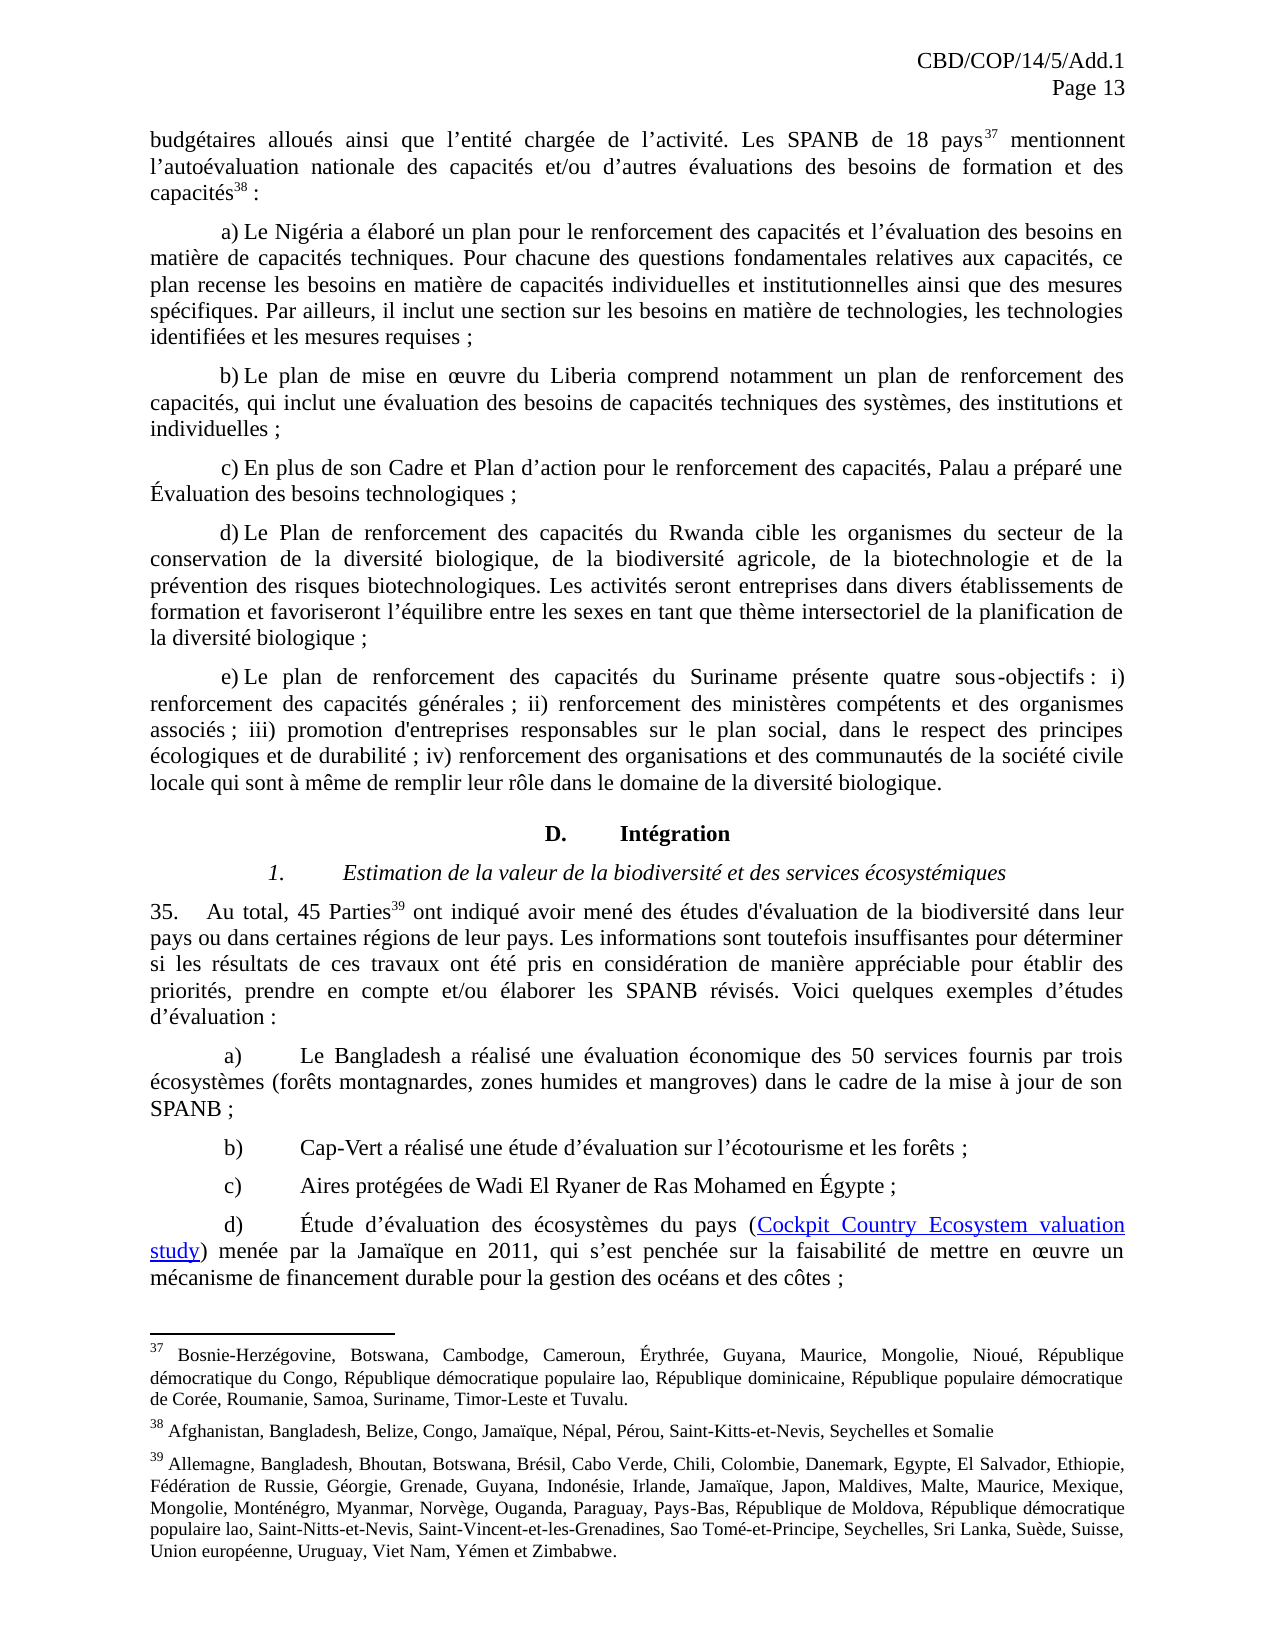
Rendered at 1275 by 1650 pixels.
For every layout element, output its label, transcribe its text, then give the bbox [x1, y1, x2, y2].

list Le Nigéria a élaboré un plan pour le renforcement des capacités et l’évaluation des besoins en matière de capacités techniques. Pour chacune des questions fondamentales relatives aux capacités, ce plan recense les besoins en matière de capacités individuelles et institutionnelles ainsi que des mesures spécifiques. Par ailleurs, il inclut une section sur les besoins en matière de technologies, les technologies identifiées et les mesures requises ; [150, 218, 1125, 350]
text 1. Estimation de la valeur de la biodiversité et des services écosystémiques [150, 859, 1125, 885]
subtitle D. Intégration [150, 820, 1125, 846]
list Au total, 45 Parties ont indiqué avoir mené des études d'évaluation de la biodiversité dans leur pays ou dans certaines régions de leur pays. Les informations sont toutefois insuffisantes pour déterminer si les résultats de ces travaux ont été pris en considération de manière appréciable pour établir des priorités, prendre en compte et/ou élaborer les SPANB révisés. Voici quelques exemples d’études d’évaluation : [150, 898, 1125, 1029]
list En plus de son Cadre et Plan d’action pour le renforcement des capacités, Palau a préparé une Évaluation des besoins technologiques ; [150, 454, 1125, 506]
list Le Bangladesh a réalisé une évaluation économique des 50 services fournis par trois écosystèmes (forêts montagnardes, zones humides et mangroves) dans le cadre de la mise à jour de son SPANB ; [150, 1042, 1125, 1121]
list Étude d’évaluation des écosystèmes du pays (Cockpit Country Ecosystem valuation study) menée par la Jamaïque en 2011, qui s’est penchée sur la faisabilité de mettre en œuvre un mécanisme de financement durable pour la gestion des océans et des côtes ; [150, 1211, 1125, 1290]
list Le plan de mise en œuvre du Liberia comprend notamment un plan de renforcement des capacités, qui inclut une évaluation des besoins de capacités techniques des systèmes, des institutions et individuelles ; [150, 362, 1125, 441]
list Aires protégées de Wadi El Ryaner de Ras Mohamed en Égypte ; [150, 1172, 1125, 1199]
list Le plan de renforcement des capacités du Suriname présente quatre sous-objectifs : i) renforcement des capacités générales ; ii) renforcement des ministères compétents et des organismes associés ; iii) promotion d'entreprises responsables sur le plan social, dans le respect des principes écologiques et de durabilité ; iv) renforcement des organisations et des communautés de la société civile locale qui sont à même de remplir leur rôle dans le domaine de la diversité biologique. [150, 663, 1125, 795]
list Le Plan de renforcement des capacités du Rwanda cible les organismes du secteur de la conservation de la diversité biologique, de la biodiversité agricole, de la biotechnologie et de la prévention des risques biotechnologiques. Les activités seront entreprises dans divers établissements de formation et favoriseront l’équilibre entre les sexes en tant que thème intersectoriel de la planification de la diversité biologique ; [150, 519, 1125, 651]
list Cap-Vert a réalisé une étude d’évaluation sur l’écotourisme et les forêts ; [150, 1133, 1125, 1160]
list Au total, 19 SPANB comprennent un plan national de renforcement des capacités (voir quelques exemples ci-après). Certains exemples de ces plans sont présentés ci-dessous. De plus, 91 autres pays énumèrent plusieurs activités de renforcement des capacités, et certains mentionnent également les crédits budgétaires alloués ainsi que l’entité chargée de l’activité. Les SPANB de 18 pays mentionnent l’autoévaluation nationale des capacités et/ou d’autres évaluations des besoins de formation et des capacités : [150, 126, 1125, 205]
